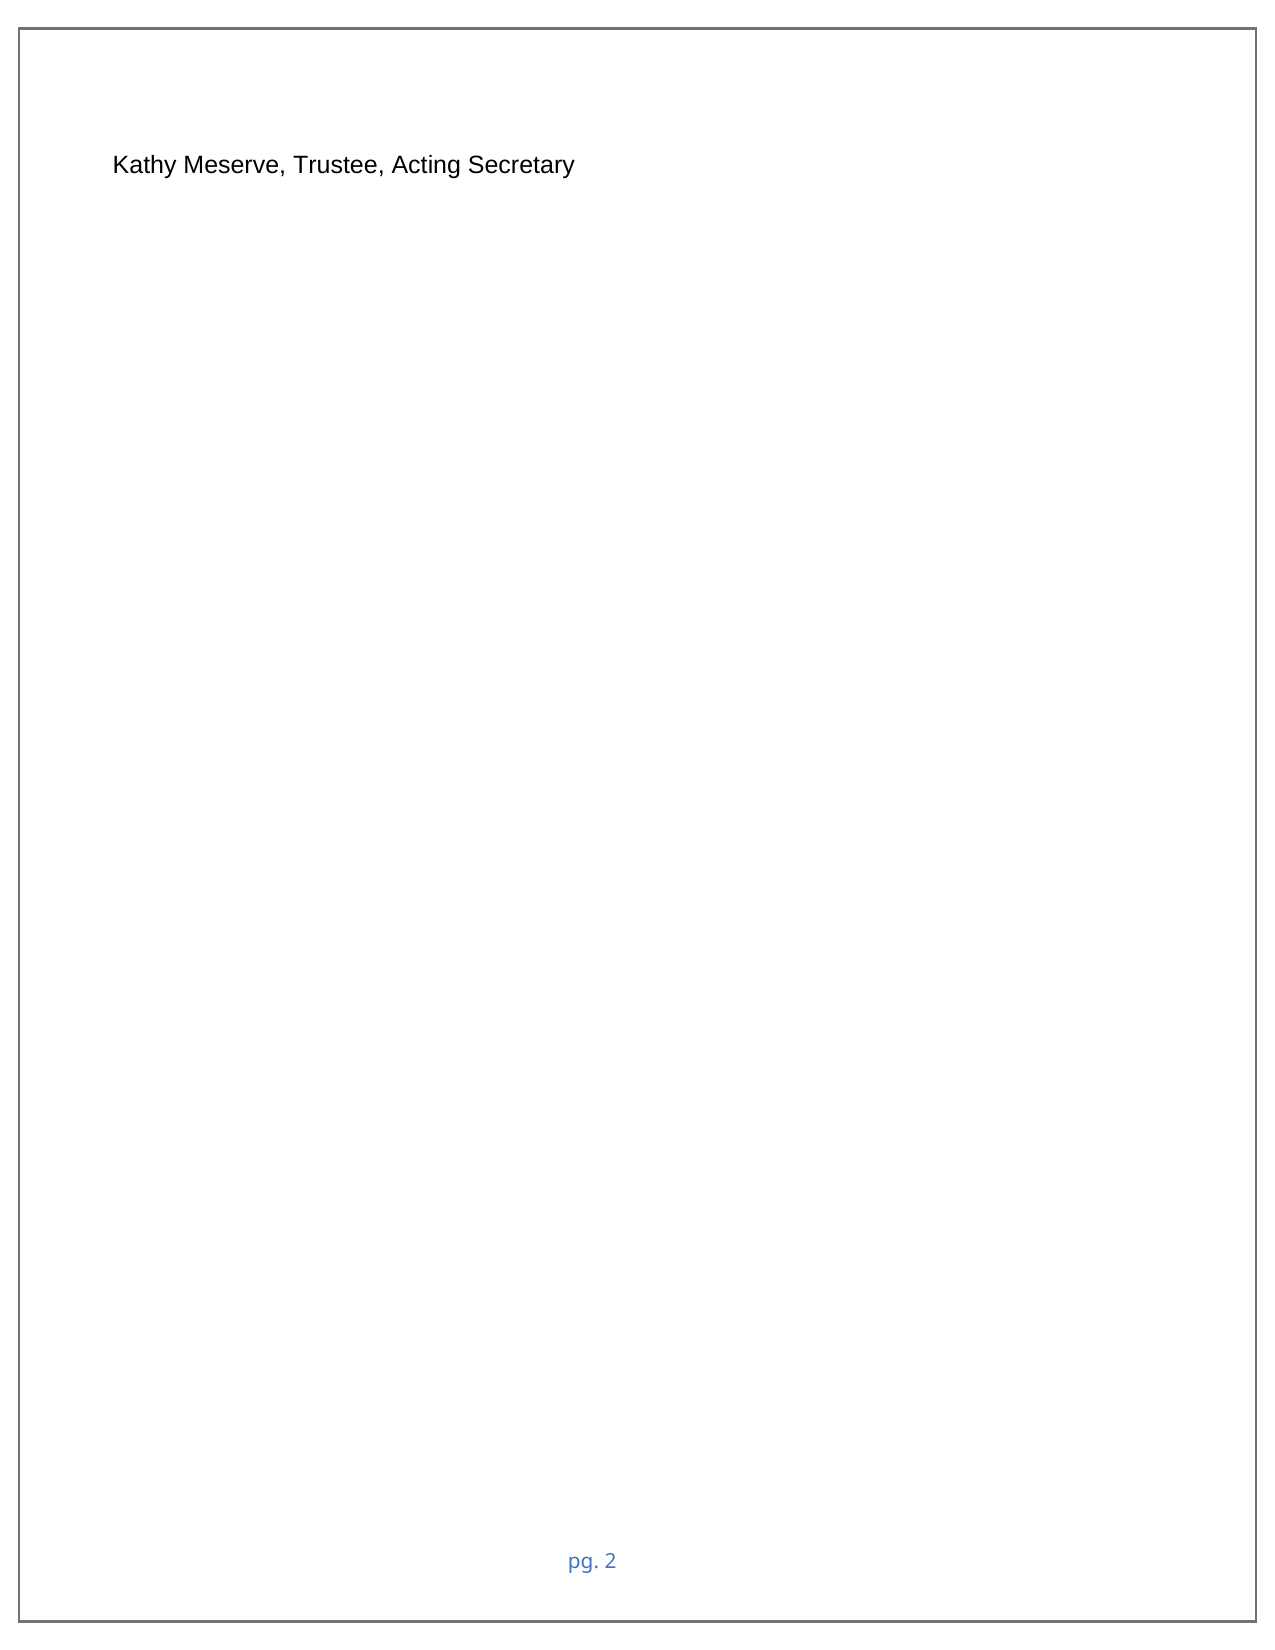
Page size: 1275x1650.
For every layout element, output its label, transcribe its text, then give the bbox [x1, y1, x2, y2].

text Kathy Meserve, Trustee, Acting Secretary [112, 150, 1162, 179]
